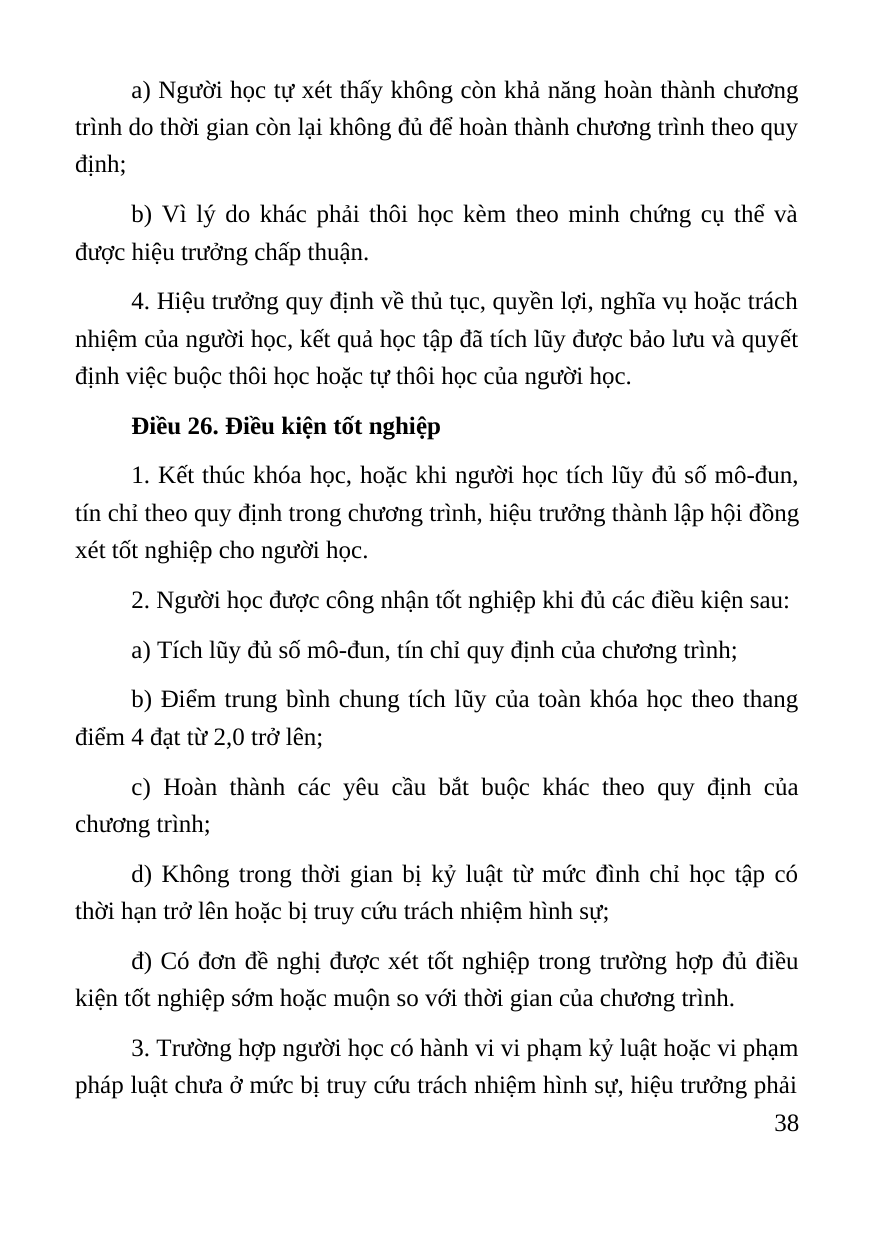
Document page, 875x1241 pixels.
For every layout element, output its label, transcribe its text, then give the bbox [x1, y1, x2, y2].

text đ) Có đơn đề nghị được xét tốt nghiệp trong trường hợp đủ điều kiện tốt nghiệp sớm hoặc muộn so với thời gian của chương trình. [75, 946, 799, 1012]
text a) Người học tự xét thấy không còn khả năng hoàn thành chương trình do thời gian còn lại không đủ để hoàn thành chương trình theo quy định; [75, 75, 799, 178]
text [75, 1033, 799, 1099]
text c) Hoàn thành các yêu cầu bắt buộc khác theo quy định của chương trình; [75, 772, 799, 838]
text 2. Người học được công nhận tốt nghiệp khi đủ các điều kiện sau: [75, 585, 799, 614]
text b) Điểm trung bình chung tích lũy của toàn khóa học theo thang điểm 4 đạt từ 2,0 trở lên; [75, 684, 799, 751]
text d) Không trong thời gian bị kỷ luật từ mức đình chỉ học tập có thời hạn trở lên hoặc bị truy cứu trách nhiệm hình sự; [75, 859, 799, 925]
text b) Vì lý do khác phải thôi học kèm theo minh chứng cụ thể và được hiệu trưởng chấp thuận. [75, 199, 799, 265]
text Điều 26. Điều kiện tốt nghiệp [75, 411, 799, 439]
text 4. Hiệu trưởng quy định về thủ tục, quyền lợi, nghĩa vụ hoặc trách nhiệm của người học, kết quả học tập đã tích lũy được bảo lưu và quyết định việc buộc thôi học hoặc tự thôi học của người học. [75, 286, 799, 390]
text 1. Kết thúc khóa học, hoặc khi người học tích lũy đủ số mô-đun, tín chỉ theo quy định trong chương trình, hiệu trưởng thành lập hội đồng xét tốt nghiệp cho người học. [75, 461, 799, 564]
text a) Tích lũy đủ số mô-đun, tín chỉ quy định của chương trình; [75, 635, 799, 663]
